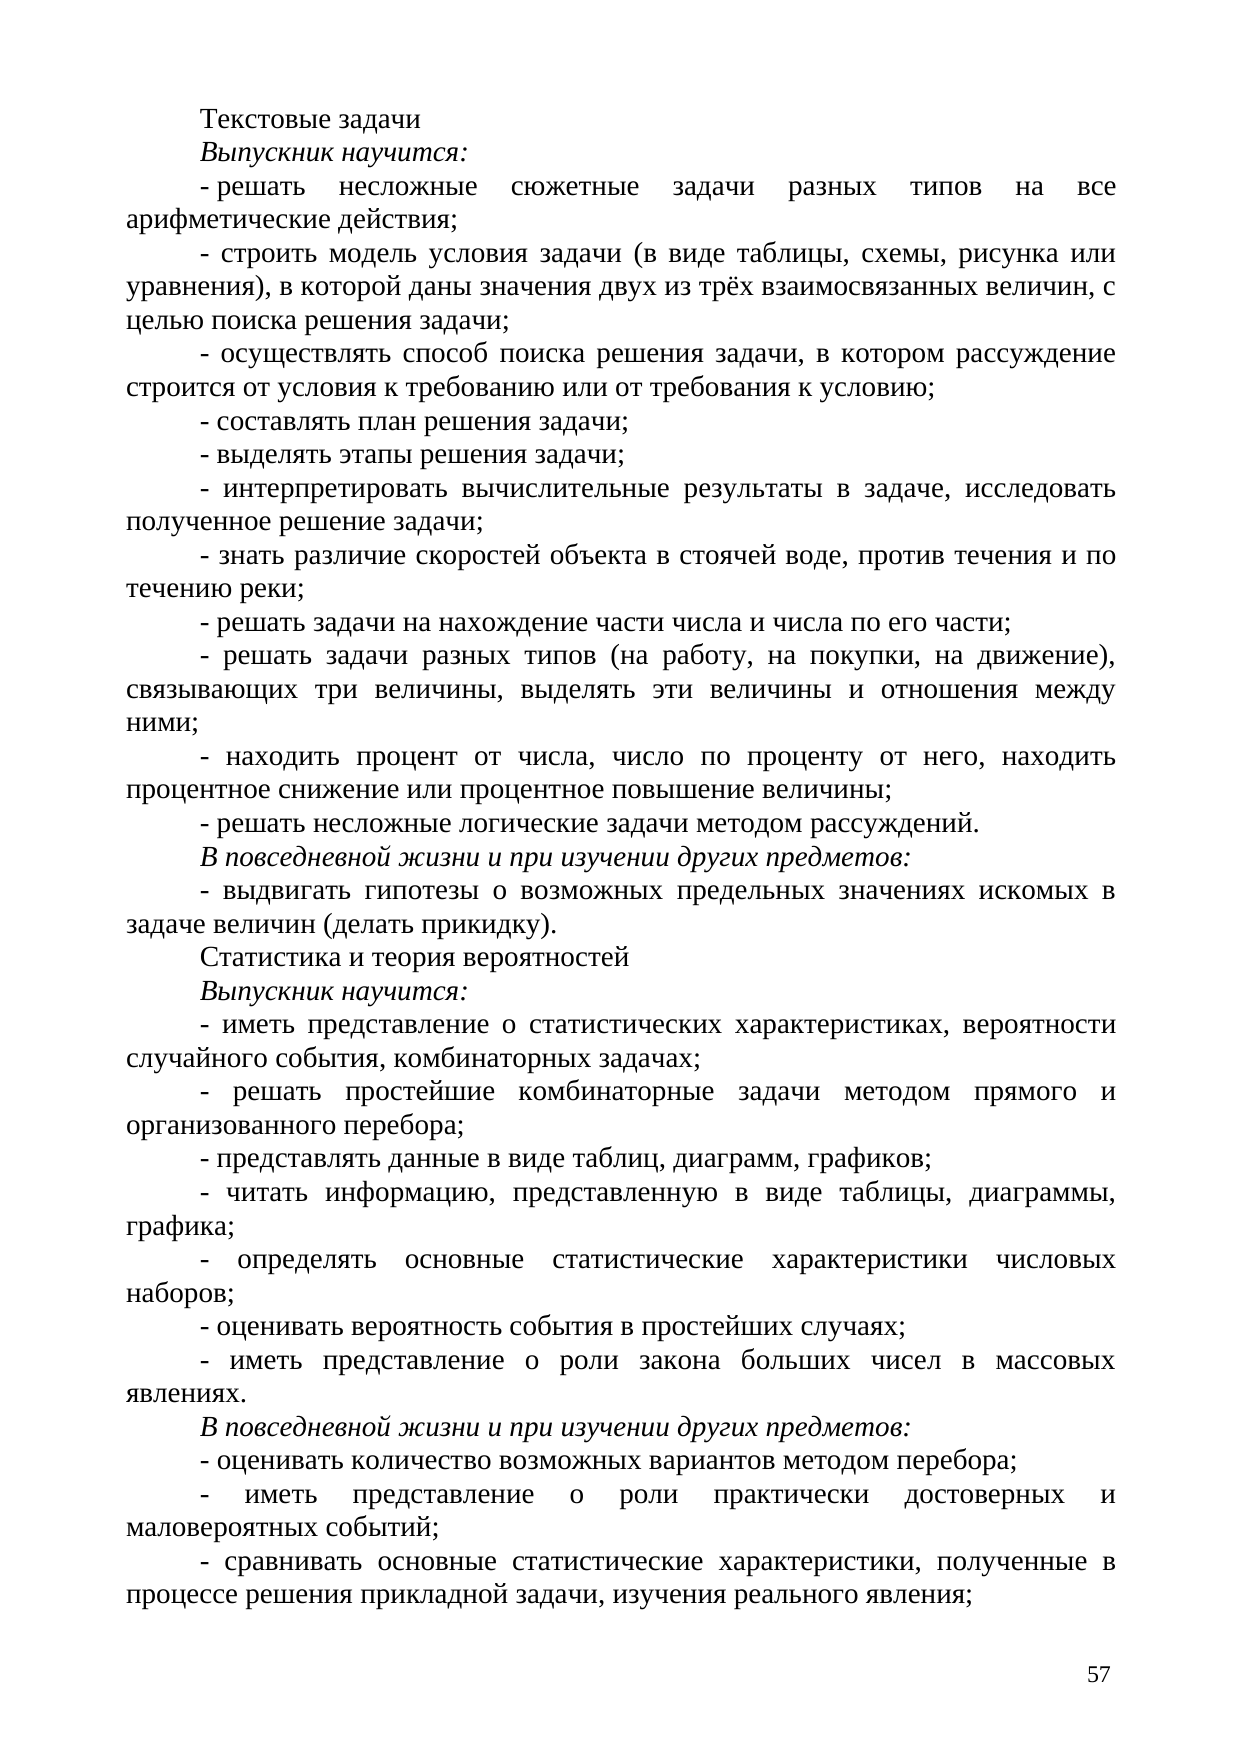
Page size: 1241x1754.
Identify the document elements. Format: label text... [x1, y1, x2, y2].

text - решать несложные логические задачи методом рассуждений. [126, 805, 1117, 839]
text - оценивать количество возможных вариантов методом перебора; [126, 1442, 1117, 1476]
text - решать задачи разных типов (на работу, на покупки, на движение), связывающих три величины, выделять эти величины и отношения между ними; [126, 637, 1117, 738]
text - интерпретировать вычислительные результаты в задаче, исследовать полученное решение задачи; [126, 470, 1117, 537]
text - оценивать вероятность события в простейших случаях; [126, 1308, 1117, 1342]
text Текстовые задачи [126, 101, 1117, 134]
text - выделять этапы решения задачи; [126, 436, 1117, 470]
text - определять основные статистические характеристики числовых наборов; [126, 1241, 1117, 1308]
text - иметь представление о роли закона больших чисел в массовых явлениях. [126, 1342, 1117, 1409]
text - решать простейшие комбинаторные задачи методом прямого и организованного перебора; [126, 1073, 1117, 1141]
text - сравнивать основные статистические характеристики, полученные в процессе решения прикладной задачи, изучения реального явления; [126, 1543, 1117, 1610]
text В повседневной жизни и при изучении других предметов: [126, 839, 1117, 872]
text - строить модель условия задачи (в виде таблицы, схемы, рисунка или уравнения), в которой даны значения двух из трёх взаимосвязанных величин, с целью поиска решения задачи; [126, 235, 1117, 336]
text - выдвигать гипотезы о возможных предельных значениях искомых в задаче величин (делать прикидку). [126, 872, 1117, 939]
text - составлять план решения задачи; [126, 403, 1117, 436]
text Выпускник научится: [126, 973, 1117, 1006]
text В повседневной жизни и при изучении других предметов: [126, 1409, 1117, 1442]
text Статистика и теория вероятностей [126, 939, 1117, 973]
text - решать несложные сюжетные задачи разных типов на все арифметические действия; [126, 168, 1117, 235]
text Выпускник научится: [126, 134, 1117, 168]
text - решать задачи на нахождение части числа и числа по его части; [126, 604, 1117, 637]
text - представлять данные в виде таблиц, диаграмм, графиков; [126, 1141, 1117, 1174]
text - находить процент от числа, число по проценту от него, находить процентное снижение или процентное повышение величины; [126, 738, 1117, 805]
text - читать информацию, представленную в виде таблицы, диаграммы, графика; [126, 1174, 1117, 1241]
text - иметь представление о статистических характеристиках, вероятности случайного события, комбинаторных задачах; [126, 1006, 1117, 1073]
text - осуществлять способ поиска решения задачи, в котором рассуждение строится от условия к требованию или от требования к условию; [126, 336, 1117, 403]
text - иметь представление о роли практически достоверных и маловероятных событий; [126, 1476, 1117, 1543]
text - знать различие скоростей объекта в стоячей воде, против течения и по течению реки; [126, 537, 1117, 604]
